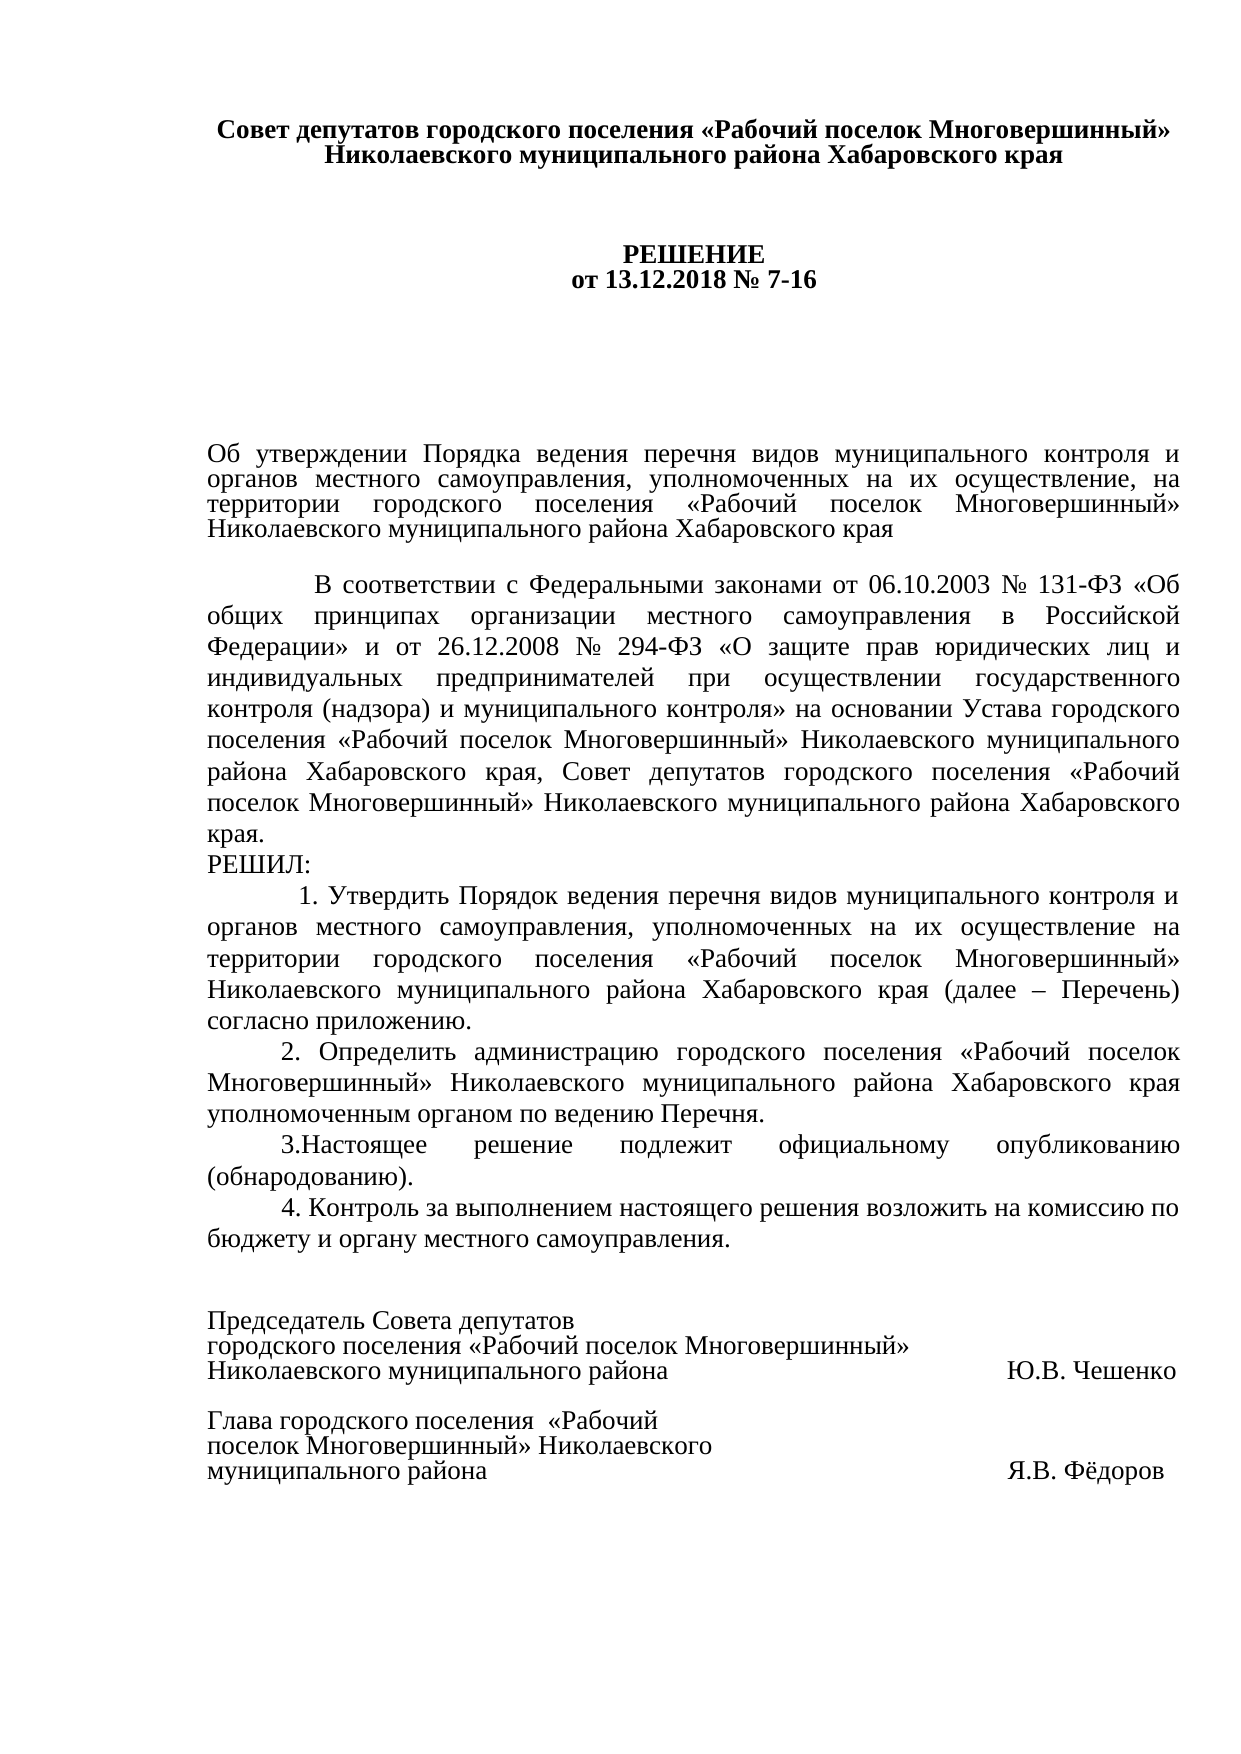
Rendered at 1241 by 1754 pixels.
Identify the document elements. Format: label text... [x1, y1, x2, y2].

text поселок Многовершинный» Николаевского [207, 1434, 1181, 1459]
text В соответствии с Федеральными законами от 06.10.2003 № 131-ФЗ «Об общих принципах организации местного самоуправления в Российской Федерации» и от 26.12.2008 № 294-ФЗ «О защите прав юридических лиц и индивидуальных предпринимателей при осуществлении государственного контроля (надзора) и муниципального контроля» на основании Устава городского поселения «Рабочий поселок Многовершинный» Николаевского муниципального района Хабаровского края, Совет депутатов городского поселения «Рабочий поселок Многовершинный» Николаевского муниципального района Хабаровского края. [207, 568, 1181, 848]
text Глава городского поселения «Рабочий [207, 1409, 1181, 1434]
text Совет депутатов городского поселения «Рабочий поселок Многовершинный» Николаевского муниципального района Хабаровского края [207, 118, 1181, 168]
text Об утверждении Порядка ведения перечня видов муниципального контроля и органов местного самоуправления, уполномоченных на их осуществление, на территории городского поселения «Рабочий поселок Многовершинный» Николаевского муниципального района Хабаровского края [207, 443, 1181, 543]
text 3.Настоящее решение подлежит официальному опубликованию (обнародованию). [207, 1128, 1181, 1191]
text 4. Контроль за выполнением настоящего решения возложить на комиссию по бюджету и органу местного самоуправления. [207, 1191, 1181, 1253]
text 2. Определить администрацию городского поселения «Рабочий поселок Многовершинный» Николаевского муниципального района Хабаровского края уполномоченным органом по ведению Перечня. [207, 1035, 1181, 1128]
text 1. Утвердить Порядок ведения перечня видов муниципального контроля и органов местного самоуправления, уполномоченных на их осуществление на территории городского поселения «Рабочий поселок Многовершинный» Николаевского муниципального района Хабаровского края (далее – Перечень) согласно приложению. [207, 879, 1181, 1035]
text РЕШЕНИЕ [207, 243, 1181, 268]
text от 13.12.2018 № 7-16 [207, 268, 1181, 293]
text городского поселения «Рабочий поселок Многовершинный» [207, 1334, 1181, 1359]
text Николаевского муниципального района Ю.В. Чешенко [207, 1359, 1181, 1384]
text Председатель Совета депутатов [207, 1309, 1181, 1334]
text РЕШИЛ: [207, 848, 1181, 879]
text муниципального района Я.В. Фёдоров [207, 1459, 1181, 1484]
